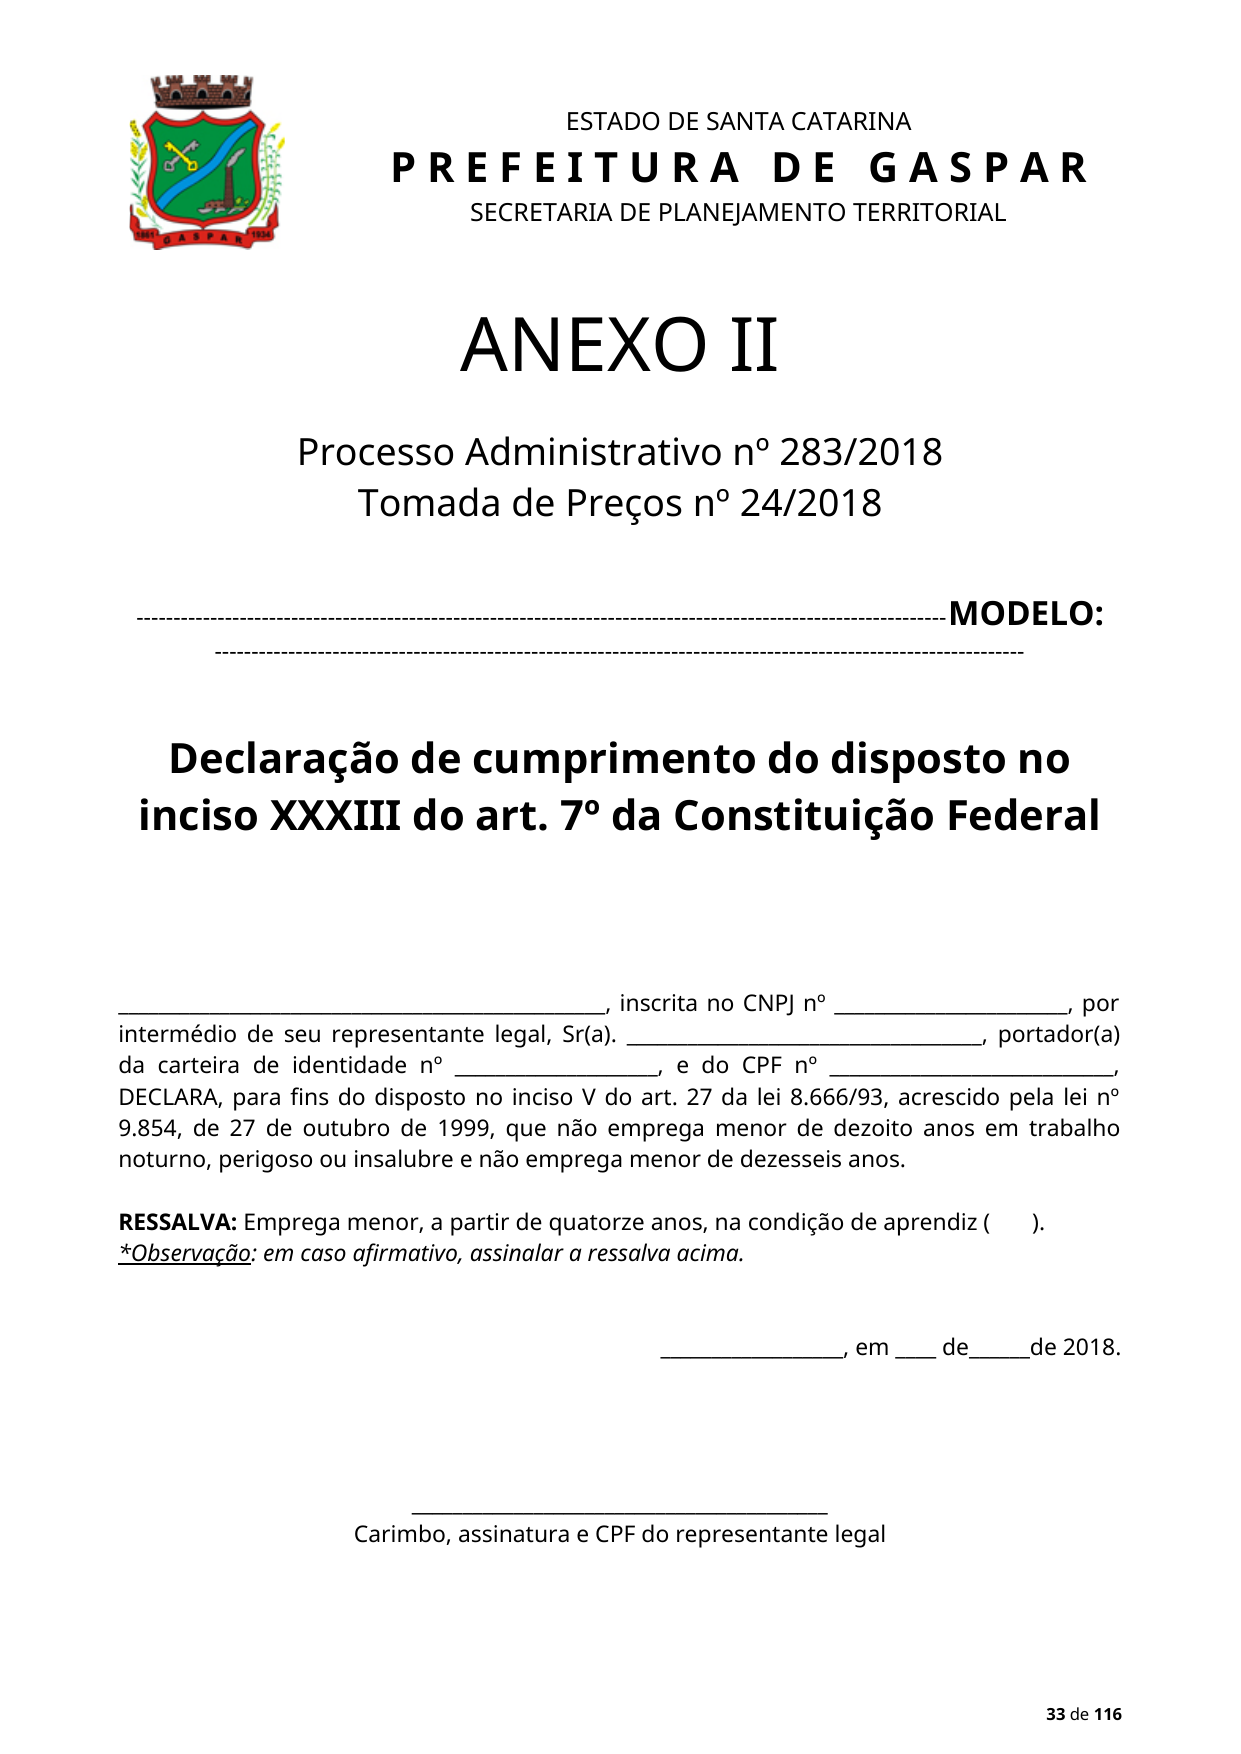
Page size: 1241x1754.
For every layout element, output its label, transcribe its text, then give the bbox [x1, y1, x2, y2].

text _________________________________________ [118, 1487, 1122, 1518]
text Processo Administrativo nº 283/2018 [118, 425, 1122, 476]
text RESSALVA: Emprega menor, a partir de quatorze anos, na condição de aprendiz ( ). [118, 1206, 1122, 1237]
text Tomada de Preços nº 24/2018 [118, 476, 1122, 527]
picture [129, 75, 285, 250]
text Declaração de cumprimento do disposto no inciso XXXIII do art. 7º da Constituição Federal [118, 729, 1122, 842]
text Carimbo, assinatura e CPF do representante legal [118, 1518, 1122, 1549]
text ANEXO II [118, 291, 1122, 394]
text ________________________________________________, inscrita no CNPJ nº _______________________, por intermédio de seu representante legal, Sr(a). ___________________________________, portador(a) da carteira de identidade nº ____________________, e do CPF nº ____________________________, DECLARA, para fins do disposto no inciso V do art. 27 da lei 8.666/93, acrescido pela lei nº 9.854, de 27 de outubro de 1999, que não emprega menor de dezoito anos em trabalho noturno, perigoso ou insalubre e não emprega menor de dezesseis anos. [118, 987, 1122, 1174]
text --------------------------------------------------------------------------------------------------------------MODELO: [118, 589, 1122, 635]
text *Observação: em caso afirmativo, assinalar a ressalva acima. [118, 1237, 1122, 1268]
text -------------------------------------------------------------------------------------------------------------- [118, 635, 1122, 666]
text __________________, em ____ de______de 2018. [118, 1331, 1122, 1362]
